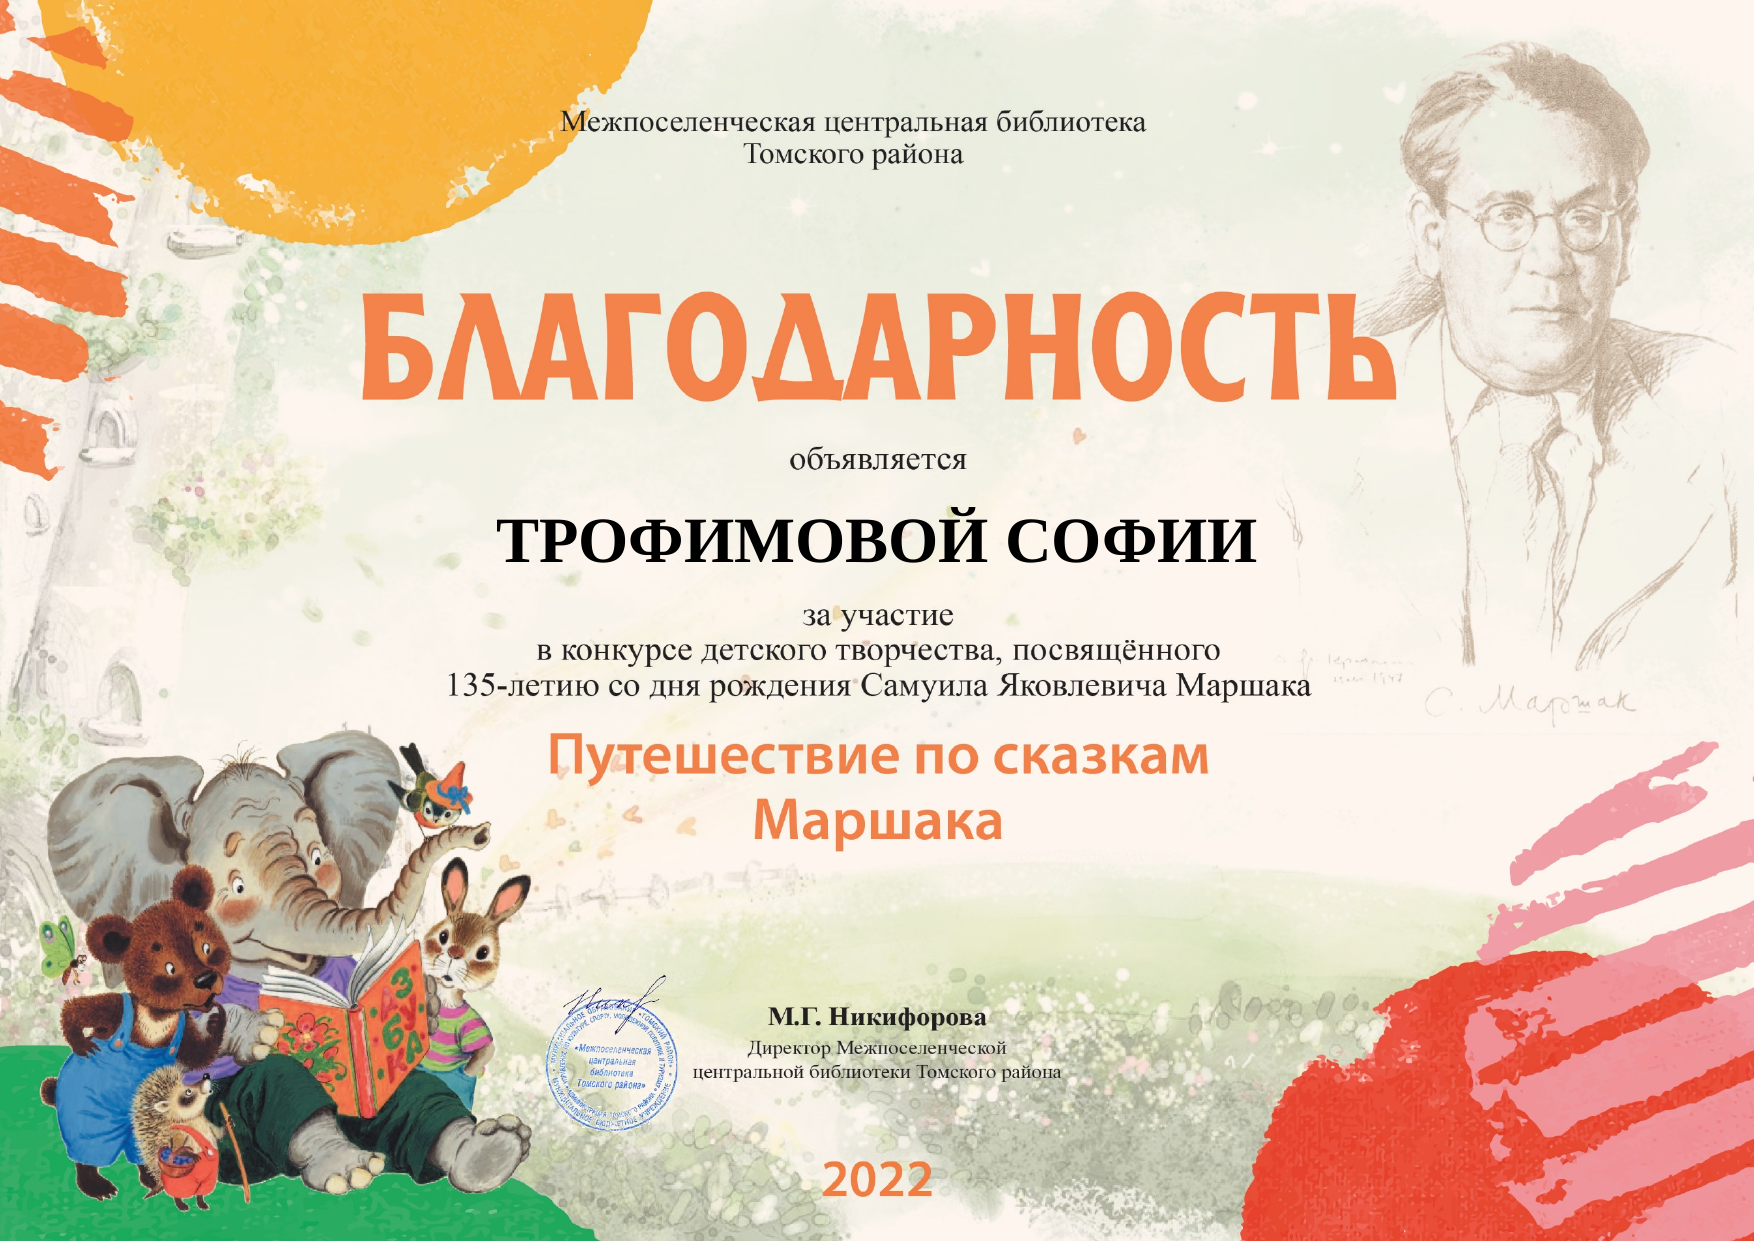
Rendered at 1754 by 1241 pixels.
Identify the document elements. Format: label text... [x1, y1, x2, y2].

table_header ТРОФИМОВОЙ СОФИИ [135, 502, 1619, 583]
picture [0, 0, 1754, 1241]
